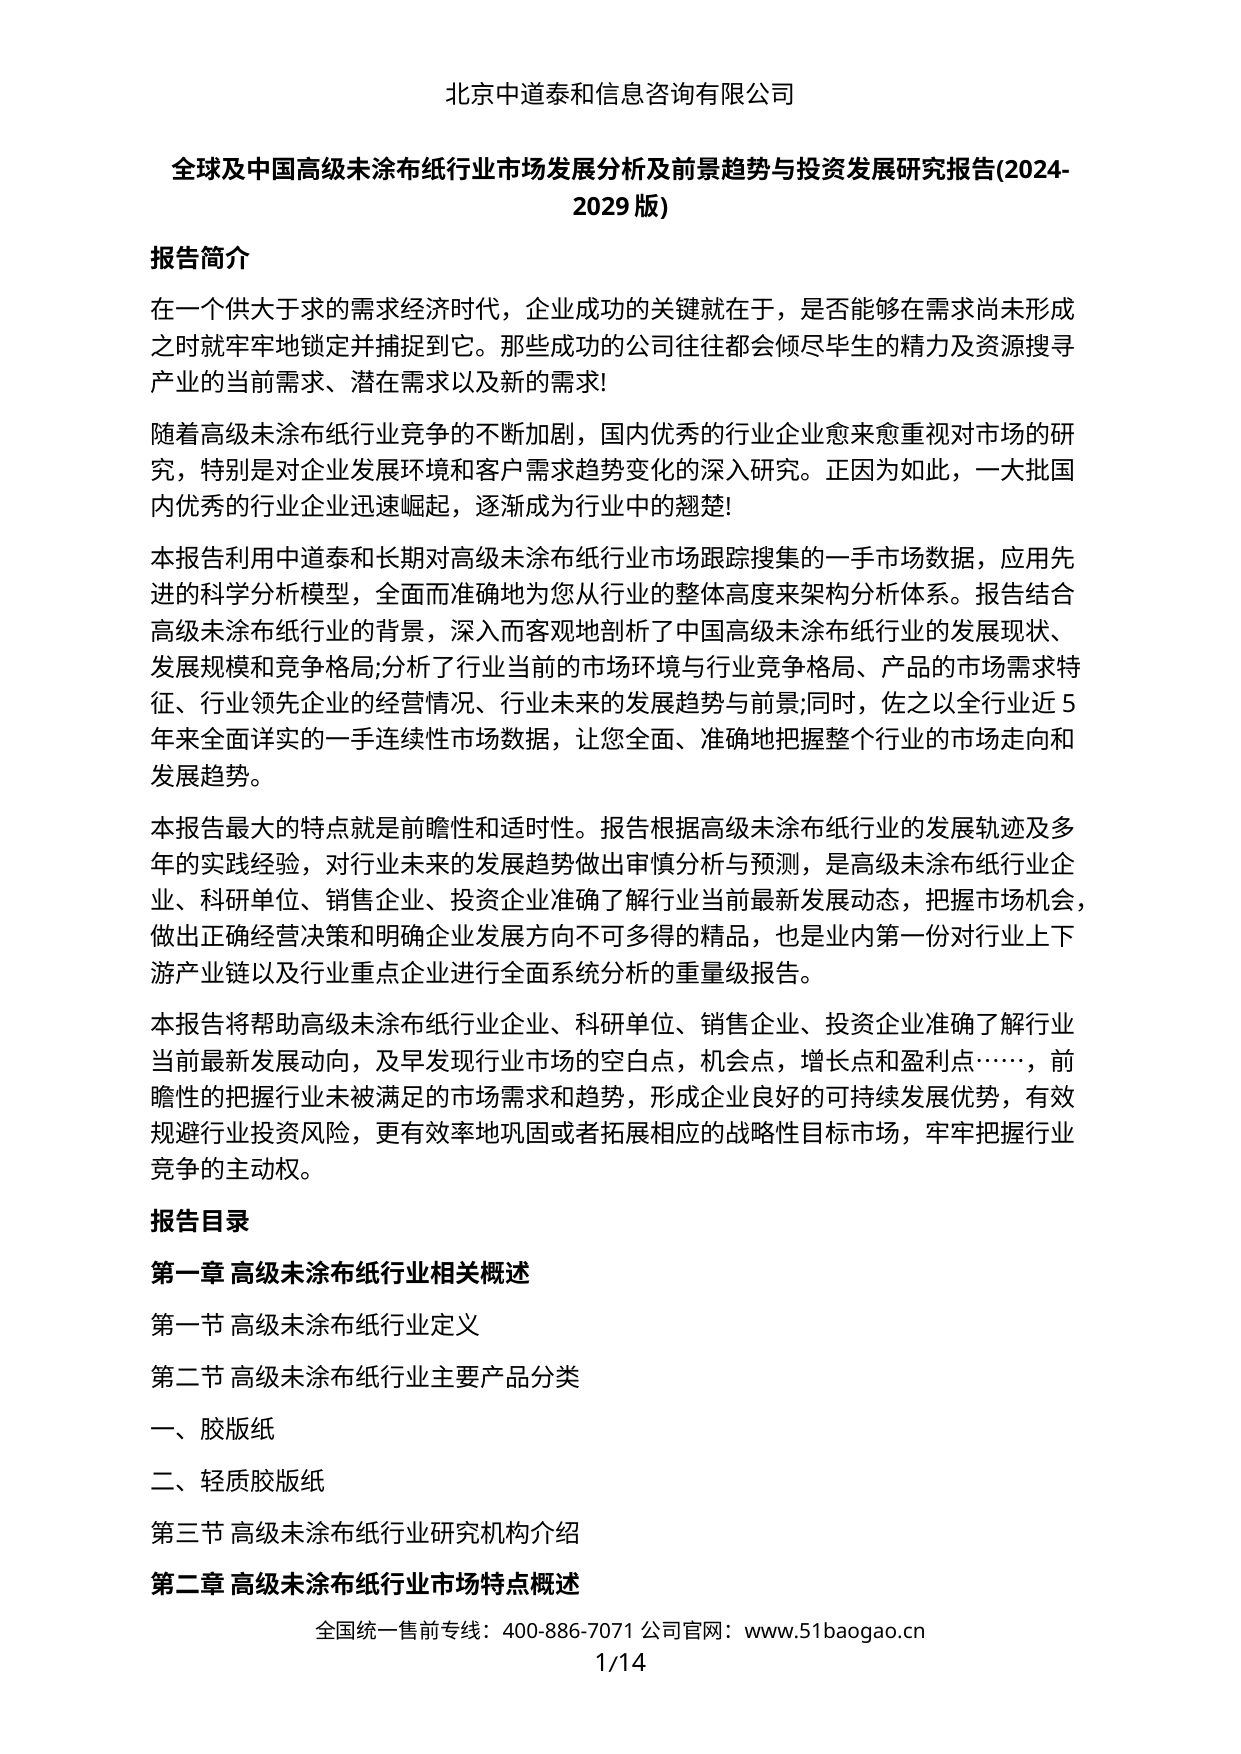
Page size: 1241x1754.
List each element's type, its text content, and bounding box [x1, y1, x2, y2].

text 二、轻质胶版纸 [150, 1461, 1090, 1497]
text 报告目录 [150, 1202, 1090, 1238]
text 第三节 高级未涂布纸行业研究机构介绍 [150, 1513, 1090, 1549]
text 第二节 高级未涂布纸行业主要产品分类 [150, 1357, 1090, 1394]
text 本报告最大的特点就是前瞻性和适时性。报告根据高级未涂布纸行业的发展轨迹及多年的实践经验，对行业未来的发展趋势做出审慎分析与预测，是高级未涂布纸行业企业、科研单位、销售企业、投资企业准确了解行业当前最新发展动态，把握市场机会，做出正确经营决策和明确企业发展方向不可多得的精品，也是业内第一份对行业上下游产业链以及行业重点企业进行全面系统分析的重量级报告。 [150, 808, 1090, 989]
text 在一个供大于求的需求经济时代，企业成功的关键就在于，是否能够在需求尚未形成之时就牢牢地锁定并捕捉到它。那些成功的公司往往都会倾尽毕生的精力及资源搜寻产业的当前需求、潜在需求以及新的需求! [150, 290, 1090, 399]
text 本报告利用中道泰和长期对高级未涂布纸行业市场跟踪搜集的一手市场数据，应用先进的科学分析模型，全面而准确地为您从行业的整体高度来架构分析体系。报告结合高级未涂布纸行业的背景，深入而客观地剖析了中国高级未涂布纸行业的发展现状、发展规模和竞争格局;分析了行业当前的市场环境与行业竞争格局、产品的市场需求特征、行业领先企业的经营情况、行业未来的发展趋势与前景;同时，佐之以全行业近5年来全面详实的一手连续性市场数据，让您全面、准确地把握整个行业的市场走向和发展趋势。 [150, 539, 1090, 792]
text 第一节 高级未涂布纸行业定义 [150, 1306, 1090, 1342]
text 随着高级未涂布纸行业竞争的不断加剧，国内优秀的行业企业愈来愈重视对市场的研究，特别是对企业发展环境和客户需求趋势变化的深入研究。正因为如此，一大批国内优秀的行业企业迅速崛起，逐渐成为行业中的翘楚! [150, 414, 1090, 523]
text 报告简介 [150, 238, 1090, 274]
text 一、胶版纸 [150, 1409, 1090, 1446]
text 全球及中国高级未涂布纸行业市场发展分析及前景趋势与投资发展研究报告(2024-2029版) [150, 150, 1090, 222]
text 本报告将帮助高级未涂布纸行业企业、科研单位、销售企业、投资企业准确了解行业当前最新发展动向，及早发现行业市场的空白点，机会点，增长点和盈利点……，前瞻性的把握行业未被满足的市场需求和趋势，形成企业良好的可持续发展优势，有效规避行业投资风险，更有效率地巩固或者拓展相应的战略性目标市场，牢牢把握行业竞争的主动权。 [150, 1005, 1090, 1186]
text 第一章 高级未涂布纸行业相关概述 [150, 1254, 1090, 1290]
text 第二章 高级未涂布纸行业市场特点概述 [150, 1565, 1090, 1601]
